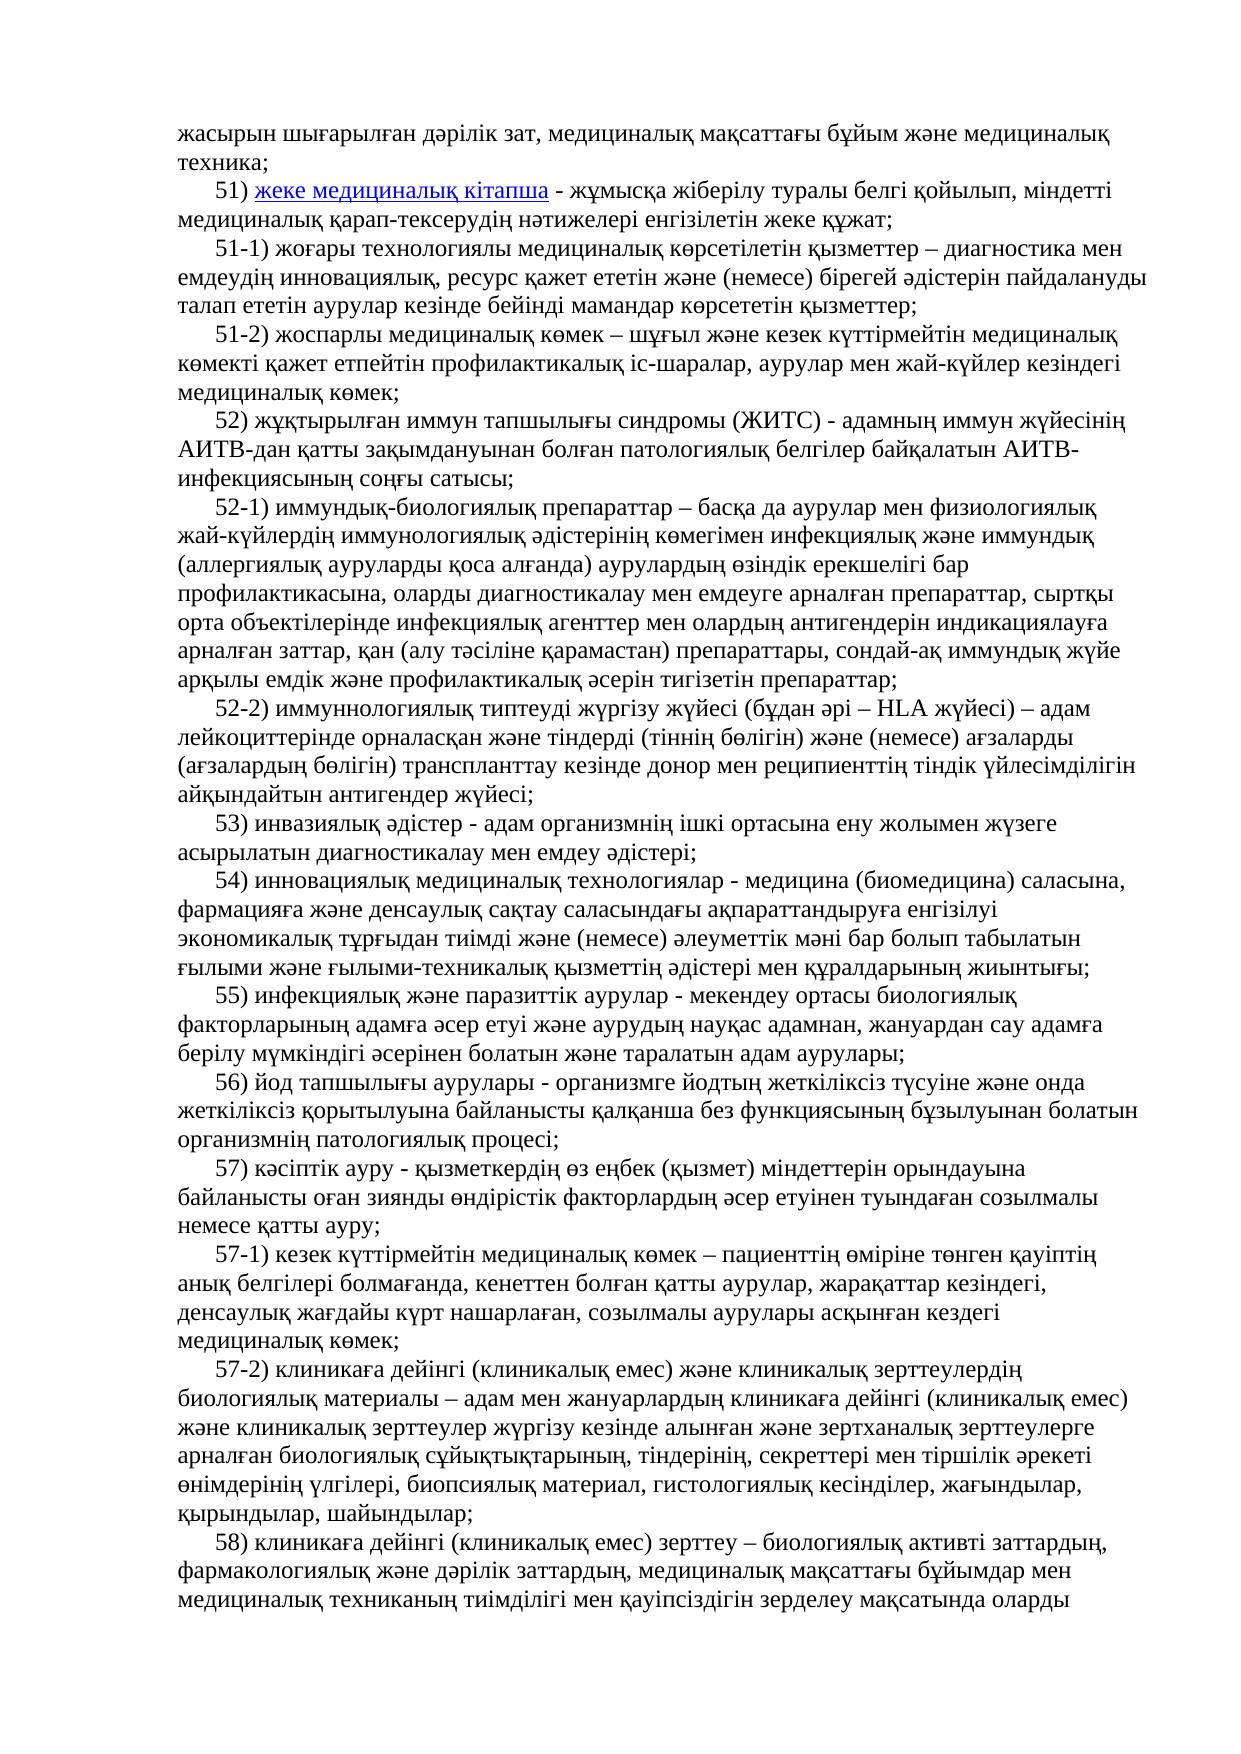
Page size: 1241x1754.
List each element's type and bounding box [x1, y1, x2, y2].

text [177, 118, 1152, 1613]
